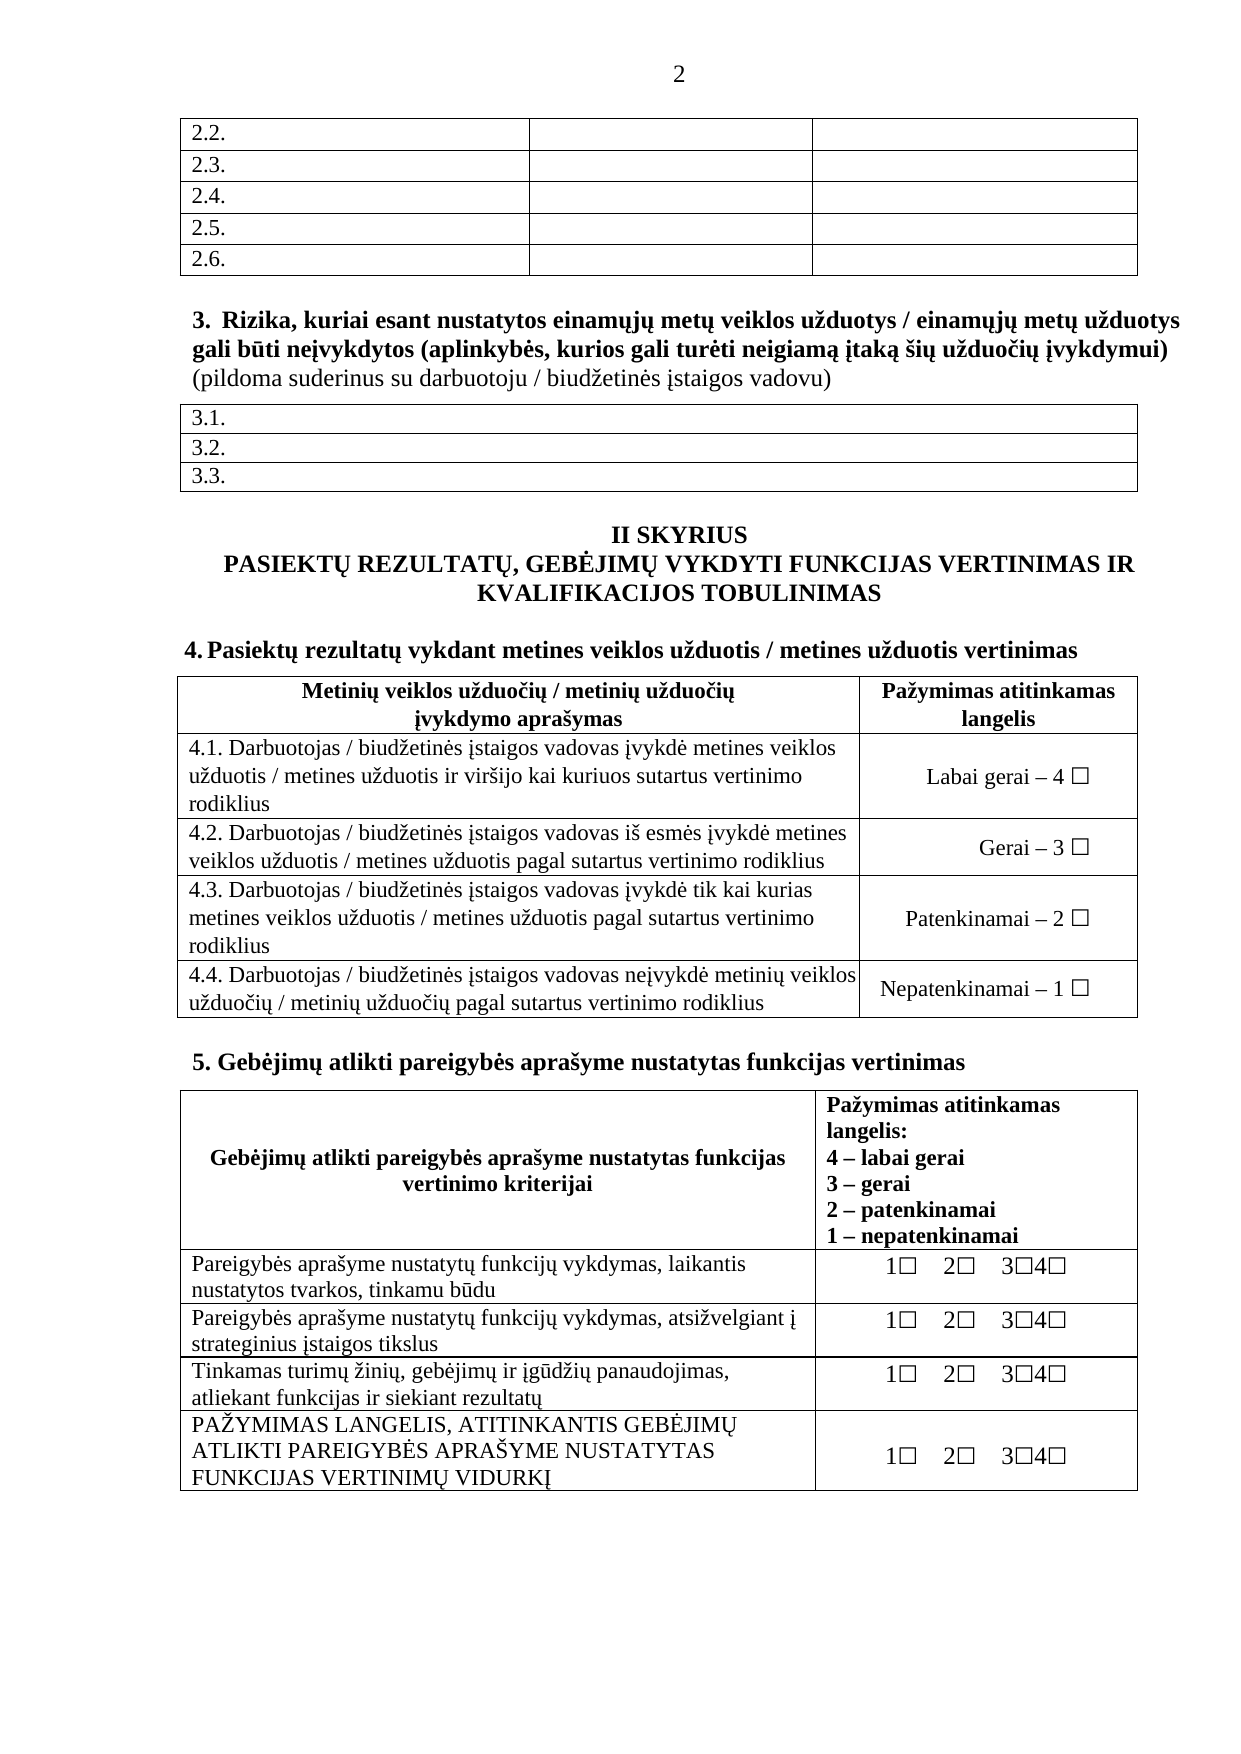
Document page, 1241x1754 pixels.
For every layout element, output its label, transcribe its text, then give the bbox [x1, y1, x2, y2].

table_cell 1☐ 2☐ 3☐4☐ [816, 1250, 1137, 1303]
table_cell [530, 119, 812, 149]
text 3. Rizika, kuriai esant nustatytos einamųjų metų veiklos užduotys / einamųjų metų užduotys gali būti neįvykdytos (aplinkybės, kurios gali turėti neigiamą įtaką šių užduočių įvykdymui) [192, 305, 1181, 363]
table_cell 1☐ 2☐ 3☐4☐ [816, 1411, 1137, 1490]
text 5. Gebėjimų atlikti pareigybės aprašyme nustatytas funkcijas vertinimas [192, 1047, 1181, 1075]
text II SKYRIUS [177, 520, 1181, 549]
text 4. Pasiektų rezultatų vykdant metines veiklos užduotis / metines užduotis vertinimas [184, 635, 1181, 664]
table_cell [530, 214, 812, 244]
table_cell [813, 119, 1137, 149]
table_cell PAŽYMIMAS LANGELIS, ATITINKANTIS GEBĖJIMŲ ATLIKTI PAREIGYBĖS APRAŠYME NUSTATYTAS FUNKCIJAS VERTINIMŲ VIDURKĮ [181, 1411, 815, 1490]
table_cell Patenkinamai – 2 ☐ [860, 876, 1137, 960]
table_cell 2.2. [181, 119, 529, 149]
table_cell [813, 214, 1137, 244]
table_cell 4.1. Darbuotojas / biudžetinės įstaigos vadovas įvykdė metines veiklos užduotis / metines užduotis ir viršijo kai kuriuos sutartus vertinimo rodiklius [178, 734, 859, 818]
table_cell [530, 151, 812, 181]
table_cell 1☐ 2☐ 3☐4☐ [816, 1358, 1137, 1410]
table_cell 3.2. [181, 434, 1137, 462]
table_cell 1☐ 2☐ 3☐4☐ [816, 1304, 1137, 1356]
table_header Metinių veiklos užduočių / metinių užduočių įvykdymo aprašymas [178, 677, 859, 733]
table_header Gebėjimų atlikti pareigybės aprašyme nustatytas funkcijas vertinimo kriterijai [181, 1091, 815, 1249]
table_cell 2.3. [181, 151, 529, 181]
table_cell [530, 245, 812, 275]
table_header Pažymimas atitinkamas langelis [860, 677, 1137, 733]
table_cell Nepatenkinamai – 1 ☐ [860, 961, 1137, 1017]
table_cell [530, 182, 812, 212]
table_cell Labai gerai – 4 ☐ [860, 734, 1137, 818]
table_cell Pareigybės aprašyme nustatytų funkcijų vykdymas, atsižvelgiant į strateginius įstaigos tikslus [181, 1304, 815, 1356]
table_cell Pareigybės aprašyme nustatytų funkcijų vykdymas, laikantis nustatytos tvarkos, tinkamu būdu [181, 1250, 815, 1303]
table_header 3.1. [181, 405, 1137, 432]
table_cell Tinkamas turimų žinių, gebėjimų ir įgūdžių panaudojimas, atliekant funkcijas ir siekiant rezultatų [181, 1358, 815, 1410]
text PASIEKTŲ REZULTATŲ, GEBĖJIMŲ VYKDYTI FUNKCIJAS VERTINIMAS IR KVALIFIKACIJOS TOBULINIMAS [177, 549, 1181, 607]
table_cell Gerai – 3 ☐ [860, 819, 1137, 875]
table_cell [813, 182, 1137, 212]
table_cell [813, 151, 1137, 181]
table_cell 3.3. [181, 463, 1137, 491]
table_cell [813, 245, 1137, 275]
table_cell 4.4. Darbuotojas / biudžetinės įstaigos vadovas neįvykdė metinių veiklos užduočių / metinių užduočių pagal sutartus vertinimo rodiklius [178, 961, 859, 1017]
table_header Pažymimas atitinkamas langelis: 4 – labai gerai 3 – gerai 2 – patenkinamai 1 – nepatenkinamai [816, 1091, 1137, 1249]
table_cell 2.6. [181, 245, 529, 275]
table_cell 4.2. Darbuotojas / biudžetinės įstaigos vadovas iš esmės įvykdė metines veiklos užduotis / metines užduotis pagal sutartus vertinimo rodiklius [178, 819, 859, 875]
table_cell 2.4. [181, 182, 529, 212]
table_cell 2.5. [181, 214, 529, 244]
text (pildoma suderinus su darbuotoju / biudžetinės įstaigos vadovu) [177, 363, 1181, 391]
table_cell 4.3. Darbuotojas / biudžetinės įstaigos vadovas įvykdė tik kai kurias metines veiklos užduotis / metines užduotis pagal sutartus vertinimo rodiklius [178, 876, 859, 960]
